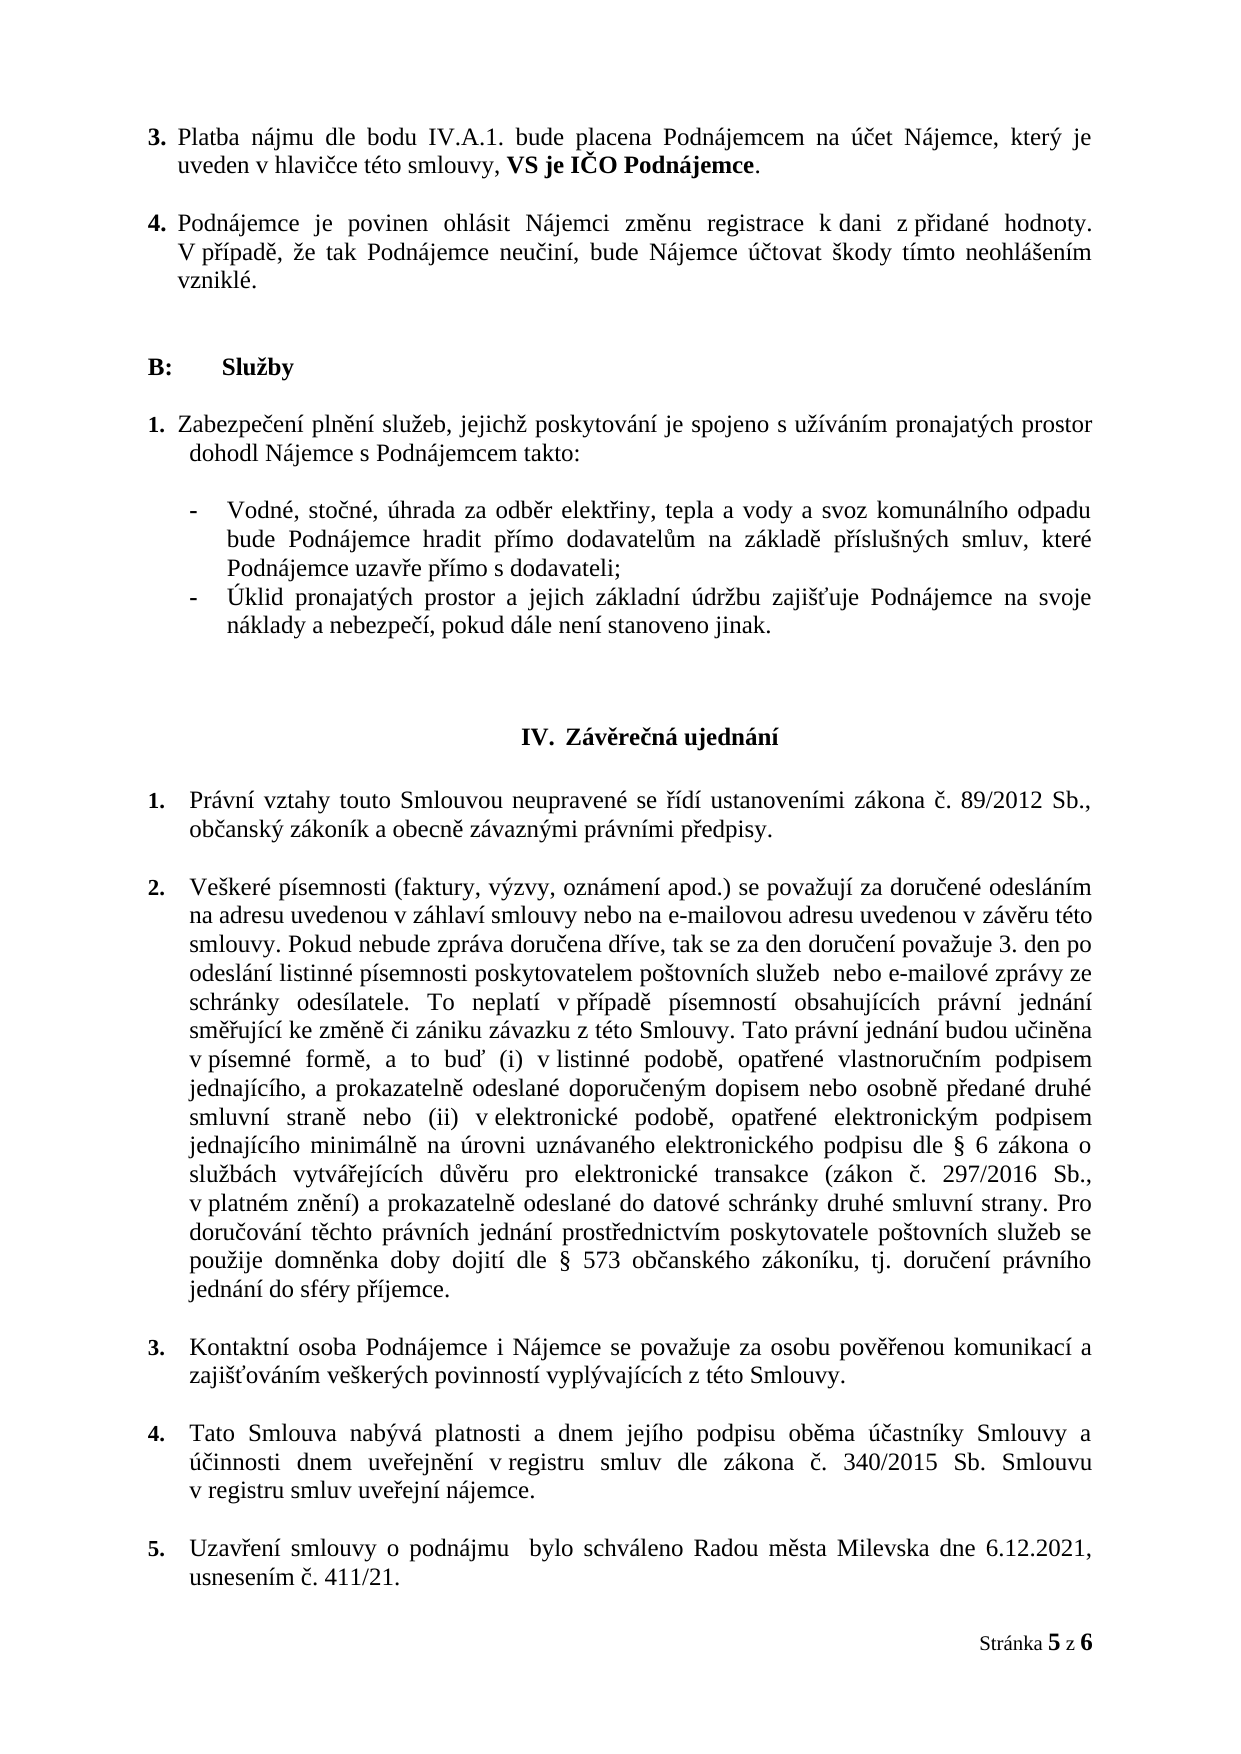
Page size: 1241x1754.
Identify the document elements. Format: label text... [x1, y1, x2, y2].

text B: Služby [148, 352, 1092, 381]
list Zabezpečení plnění služeb, jejichž poskytování je spojeno s užíváním pronajatých prostor dohodl Nájemce s Podnájemcem takto: [148, 409, 1092, 467]
list Platba nájmu dle bodu IV.A.1. bude placena Podnájemcem na účet Nájemce, který je uveden v hlavičce této smlouvy, VS je IČO Podnájemce. [148, 122, 1092, 179]
subtitle Závěrečná ujednání [207, 722, 1092, 751]
list Vodné, stočné, úhrada za odběr elektřiny, tepla a vody a svoz komunálního odpadu bude Podnájemce hradit přímo dodavatelům na základě příslušných smluv, které Podnájemce uzavře přímo s dodavateli; [189, 496, 1092, 582]
list Úklid pronajatých prostor a jejich základní údržbu zajišťuje Podnájemce na svoje náklady a nebezpečí, pokud dále není stanoveno jinak. [189, 582, 1092, 639]
list Podnájemce je povinen ohlásit Nájemci změnu registrace k dani z přidané hodnoty. V případě, že tak Podnájemce neučiní, bude Nájemce účtovat škody tímto neohlášením vzniklé. [148, 208, 1092, 294]
list Tato Smlouva nabývá platnosti a dnem jejího podpisu oběma účastníky Smlouvy a účinnosti dnem uveřejnění v registru smluv dle zákona č. 340/2015 Sb. Smlouvu v registru smluv uveřejní nájemce. [148, 1418, 1092, 1504]
list Právní vztahy touto Smlouvou neupravené se řídí ustanoveními zákona č. 89/2012 Sb., občanský zákoník a obecně závaznými právními předpisy. [148, 786, 1092, 843]
list Veškeré písemnosti (faktury, výzvy, oznámení apod.) se považují za doručené odesláním na adresu uvedenou v záhlaví smlouvy nebo na e-mailovou adresu uvedenou v závěru této smlouvy. Pokud nebude zpráva doručena dříve, tak se za den doručení považuje 3. den po odeslání listinné písemnosti poskytovatelem poštovních služeb nebo e-mailové zprávy ze schránky odesílatele. To neplatí v případě písemností obsahujících právní jednání směřující ke změně či zániku závazku z této Smlouvy. Tato právní jednání budou učiněna v písemné formě, a to buď (i) v listinné podobě, opatřené vlastnoručním podpisem jednajícího, a prokazatelně odeslané doporučeným dopisem nebo osobně předané druhé smluvní straně nebo (ii) v elektronické podobě, opatřené elektronickým podpisem jednajícího minimálně na úrovni uznávaného elektronického podpisu dle § 6 zákona o službách vytvářejících důvěru pro elektronické transakce (zákon č. 297/2016 Sb., v platném znění) a prokazatelně odeslané do datové schránky druhé smluvní strany. Pro doručování těchto právních jednání prostřednictvím poskytovatele poštovních služeb se použije domněnka doby dojití dle § 573 občanského zákoníku, tj. doručení právního jednání do sféry příjemce. [148, 872, 1092, 1303]
list Uzavření smlouvy o podnájmu bylo schváleno Radou města Milevska dne 6.12.2021, usnesením č. 411/21. [148, 1533, 1092, 1591]
list Kontaktní osoba Podnájemce i Nájemce se považuje za osobu pověřenou komunikací a zajišťováním veškerých povinností vyplývajících z této Smlouvy. [148, 1332, 1092, 1389]
